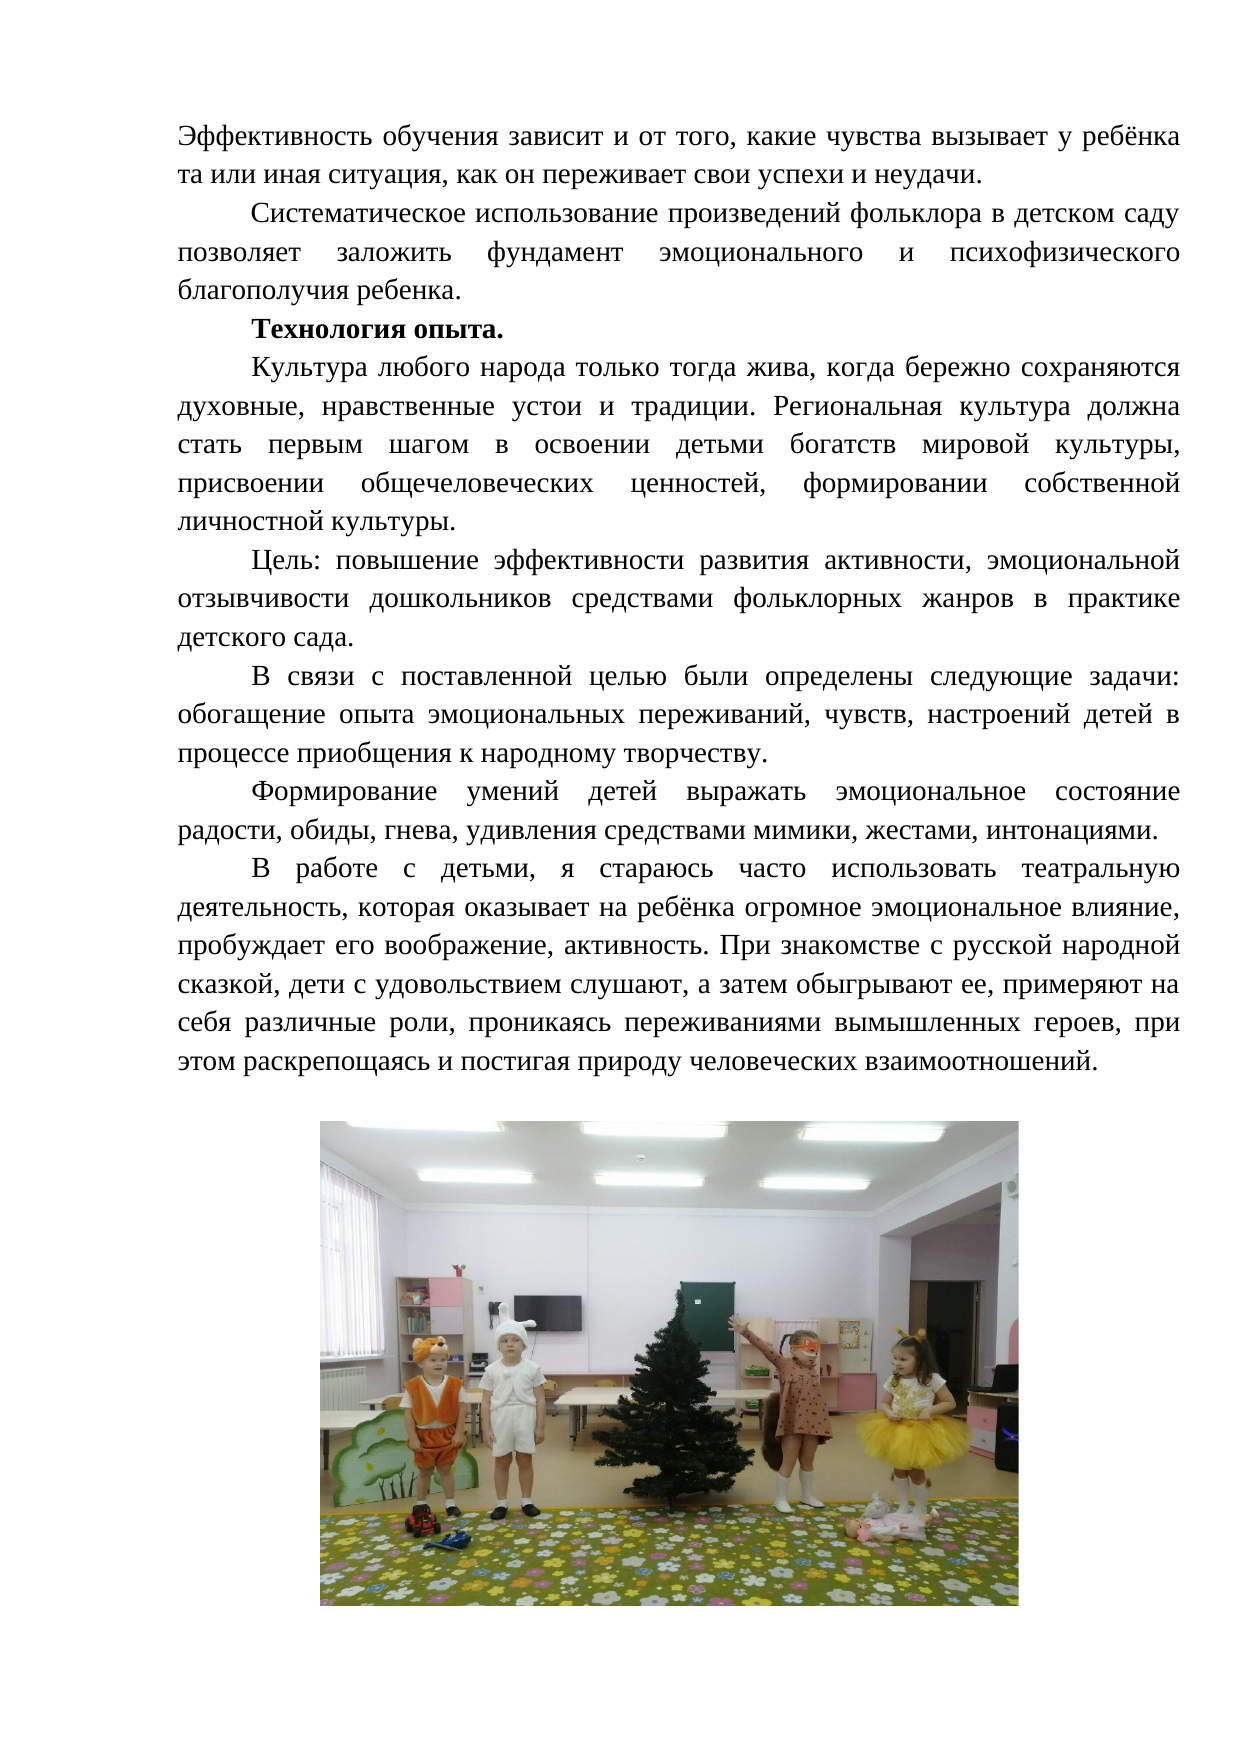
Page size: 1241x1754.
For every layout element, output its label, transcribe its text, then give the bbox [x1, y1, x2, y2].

text Культура любого народа только тогда жива, когда бережно сохраняются духовные, нравственные устои и традиции. Региональная культура должна стать первым шагом в освоении детьми богатств мировой культуры, присвоении общечеловеческих ценностей, формировании собственной личностной культуры. [177, 349, 1181, 537]
text В работе с детьми, я стараюсь часто использовать театральную деятельность, которая оказывает на ребёнка огромное эмоциональное влияние, пробуждает его воображение, активность. При знакомстве с русской народной сказкой, дети с удовольствием слушают, а затем обыгрывают ее, примеряют на себя различные роли, проникаясь переживаниями вымышленных героев, при этом раскрепощаясь и постигая природу человеческих взаимоотношений. [177, 850, 1181, 1077]
text Цель: повышение эффективности развития активности, эмоциональной отзывчивости дошкольников средствами фольклорных жанров в практике детского сада. [177, 542, 1181, 653]
text Формирование умений детей выражать эмоциональное состояние радости, обиды, гнева, удивления средствами мимики, жестами, интонациями. [177, 773, 1181, 845]
text Систематическое использование произведений фольклора в детском саду позволяет заложить фундамент эмоционального и психофизического благополучия ребенка. [177, 195, 1181, 306]
text Технология опыта. [177, 311, 1181, 344]
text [177, 118, 1181, 190]
picture [320, 1121, 1019, 1606]
text В связи с поставленной целью были определены следующие задачи: обогащение опыта эмоциональных переживаний, чувств, настроений детей в процессе приобщения к народному творчеству. [177, 658, 1181, 768]
